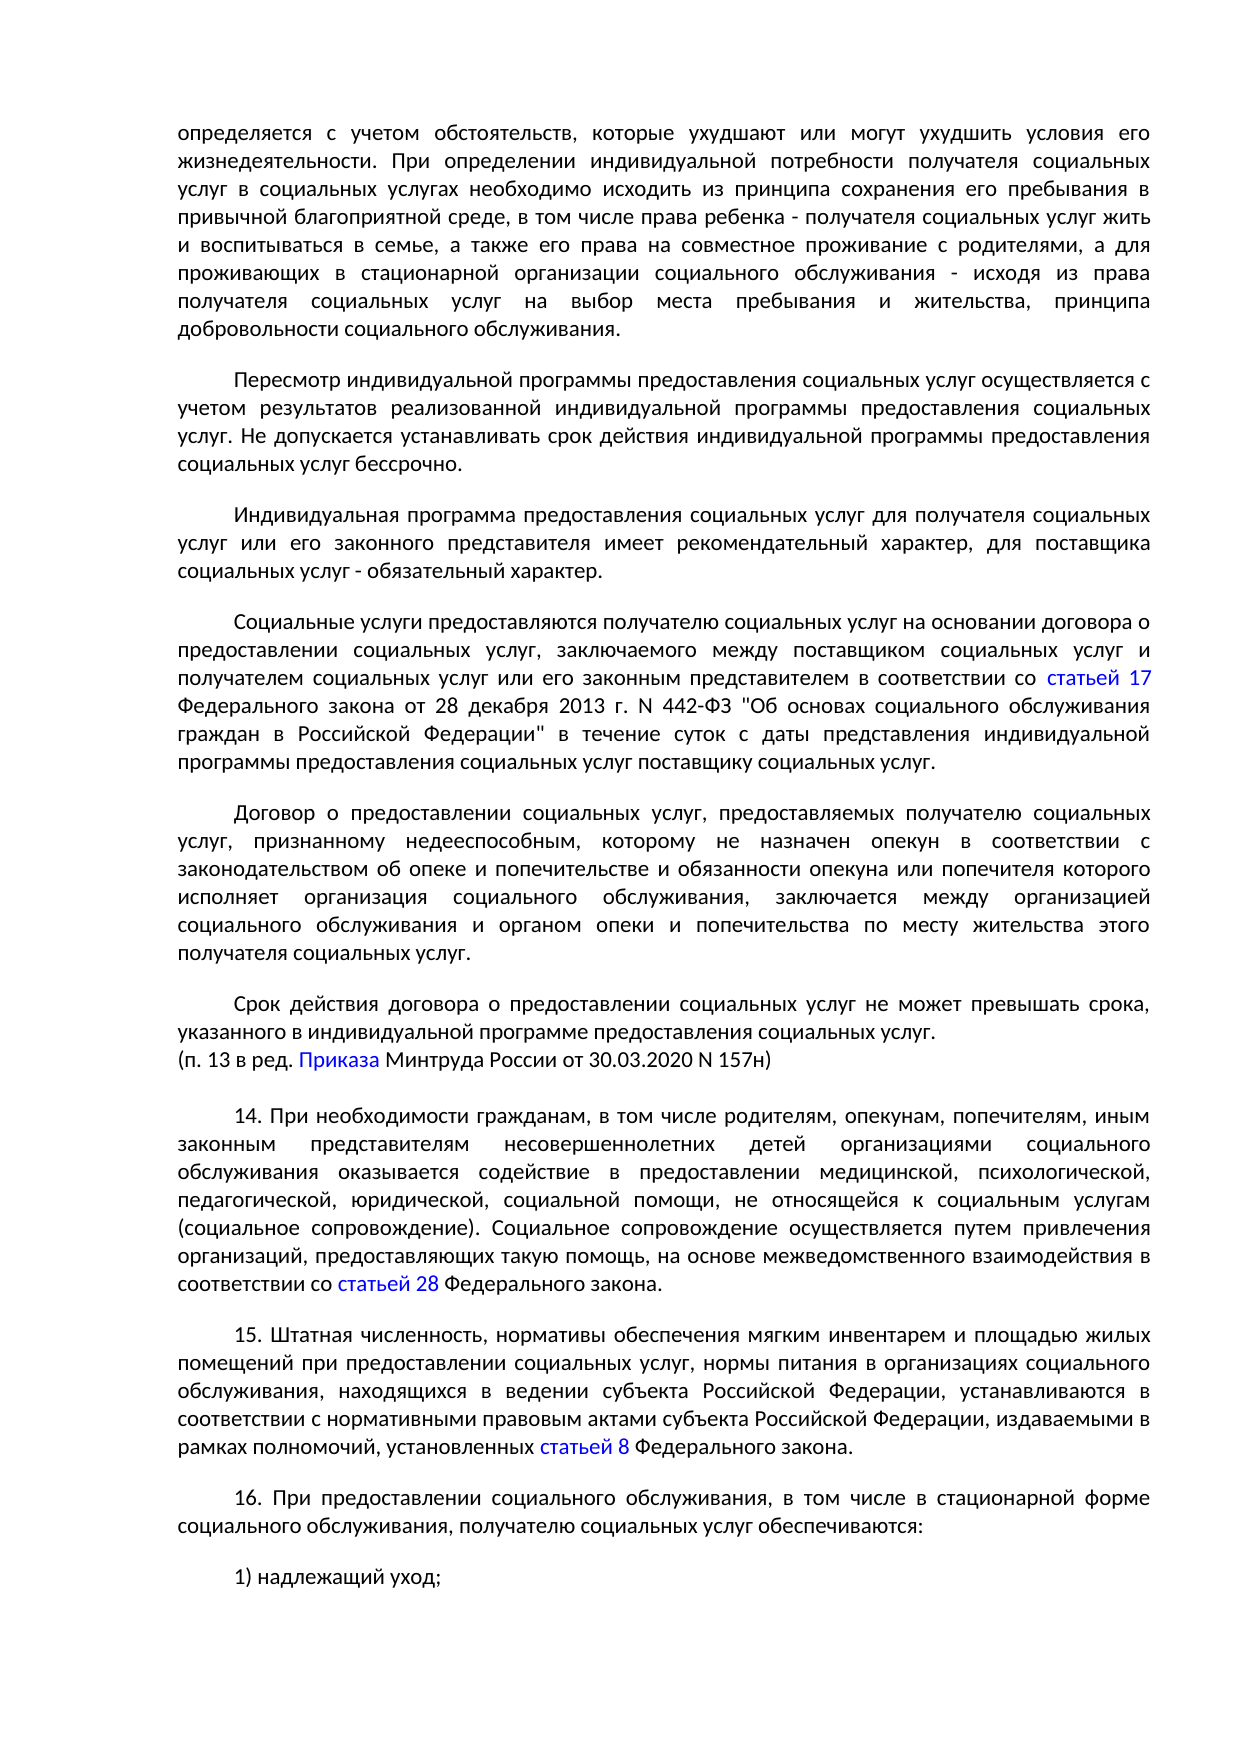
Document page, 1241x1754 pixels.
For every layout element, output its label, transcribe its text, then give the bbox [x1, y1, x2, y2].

text Индивидуальная программа предоставления социальных услуг для получателя социальных услуг или его законного представителя имеет рекомендательный характер, для поставщика социальных услуг - обязательный характер. [177, 500, 1152, 584]
text Договор о предоставлении социальных услуг, предоставляемых получателю социальных услуг, признанному недееспособным, которому не назначен опекун в соответствии с законодательством об опеке и попечительстве и обязанности опекуна или попечителя которого исполняет организация социального обслуживания, заключается между организацией социального обслуживания и органом опеки и попечительства по месту жительства этого получателя социальных услуг. [177, 798, 1152, 966]
text 16. При предоставлении социального обслуживания, в том числе в стационарной форме социального обслуживания, получателю социальных услуг обеспечиваются: [177, 1483, 1152, 1539]
text Срок действия договора о предоставлении социальных услуг не может превышать срока, указанного в индивидуальной программе предоставления социальных услуг. [177, 989, 1152, 1045]
text Пересмотр индивидуальной программы предоставления социальных услуг осуществляется с учетом результатов реализованной индивидуальной программы предоставления социальных услуг. Не допускается устанавливать срок действия индивидуальной программы предоставления социальных услуг бессрочно. [177, 365, 1152, 477]
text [177, 118, 1152, 342]
text Социальные услуги предоставляются получателю социальных услуг на основании договора о предоставлении социальных услуг, заключаемого между поставщиком социальных услуг и получателем социальных услуг или его законным представителем в соответствии со статьей 17 Федерального закона от 28 декабря 2013 г. N 442-ФЗ "Об основах социального обслуживания граждан в Российской Федерации" в течение суток с даты представления индивидуальной программы предоставления социальных услуг поставщику социальных услуг. [177, 607, 1152, 775]
text 15. Штатная численность, нормативы обеспечения мягким инвентарем и площадью жилых помещений при предоставлении социальных услуг, нормы питания в организациях социального обслуживания, находящихся в ведении субъекта Российской Федерации, устанавливаются в соответствии с нормативными правовым актами субъекта Российской Федерации, издаваемыми в рамках полномочий, установленных статьей 8 Федерального закона. [177, 1320, 1152, 1461]
text (п. 13 в ред. Приказа Минтруда России от 30.03.2020 N 157н) [177, 1045, 1152, 1073]
text 14. При необходимости гражданам, в том числе родителям, опекунам, попечителям, иным законным представителям несовершеннолетних детей организациями социального обслуживания оказывается содействие в предоставлении медицинской, психологической, педагогической, юридической, социальной помощи, не относящейся к социальным услугам (социальное сопровождение). Социальное сопровождение осуществляется путем привлечения организаций, предоставляющих такую помощь, на основе межведомственного взаимодействия в соответствии со статьей 28 Федерального закона. [177, 1101, 1152, 1297]
text 1) надлежащий уход; [177, 1562, 1152, 1590]
